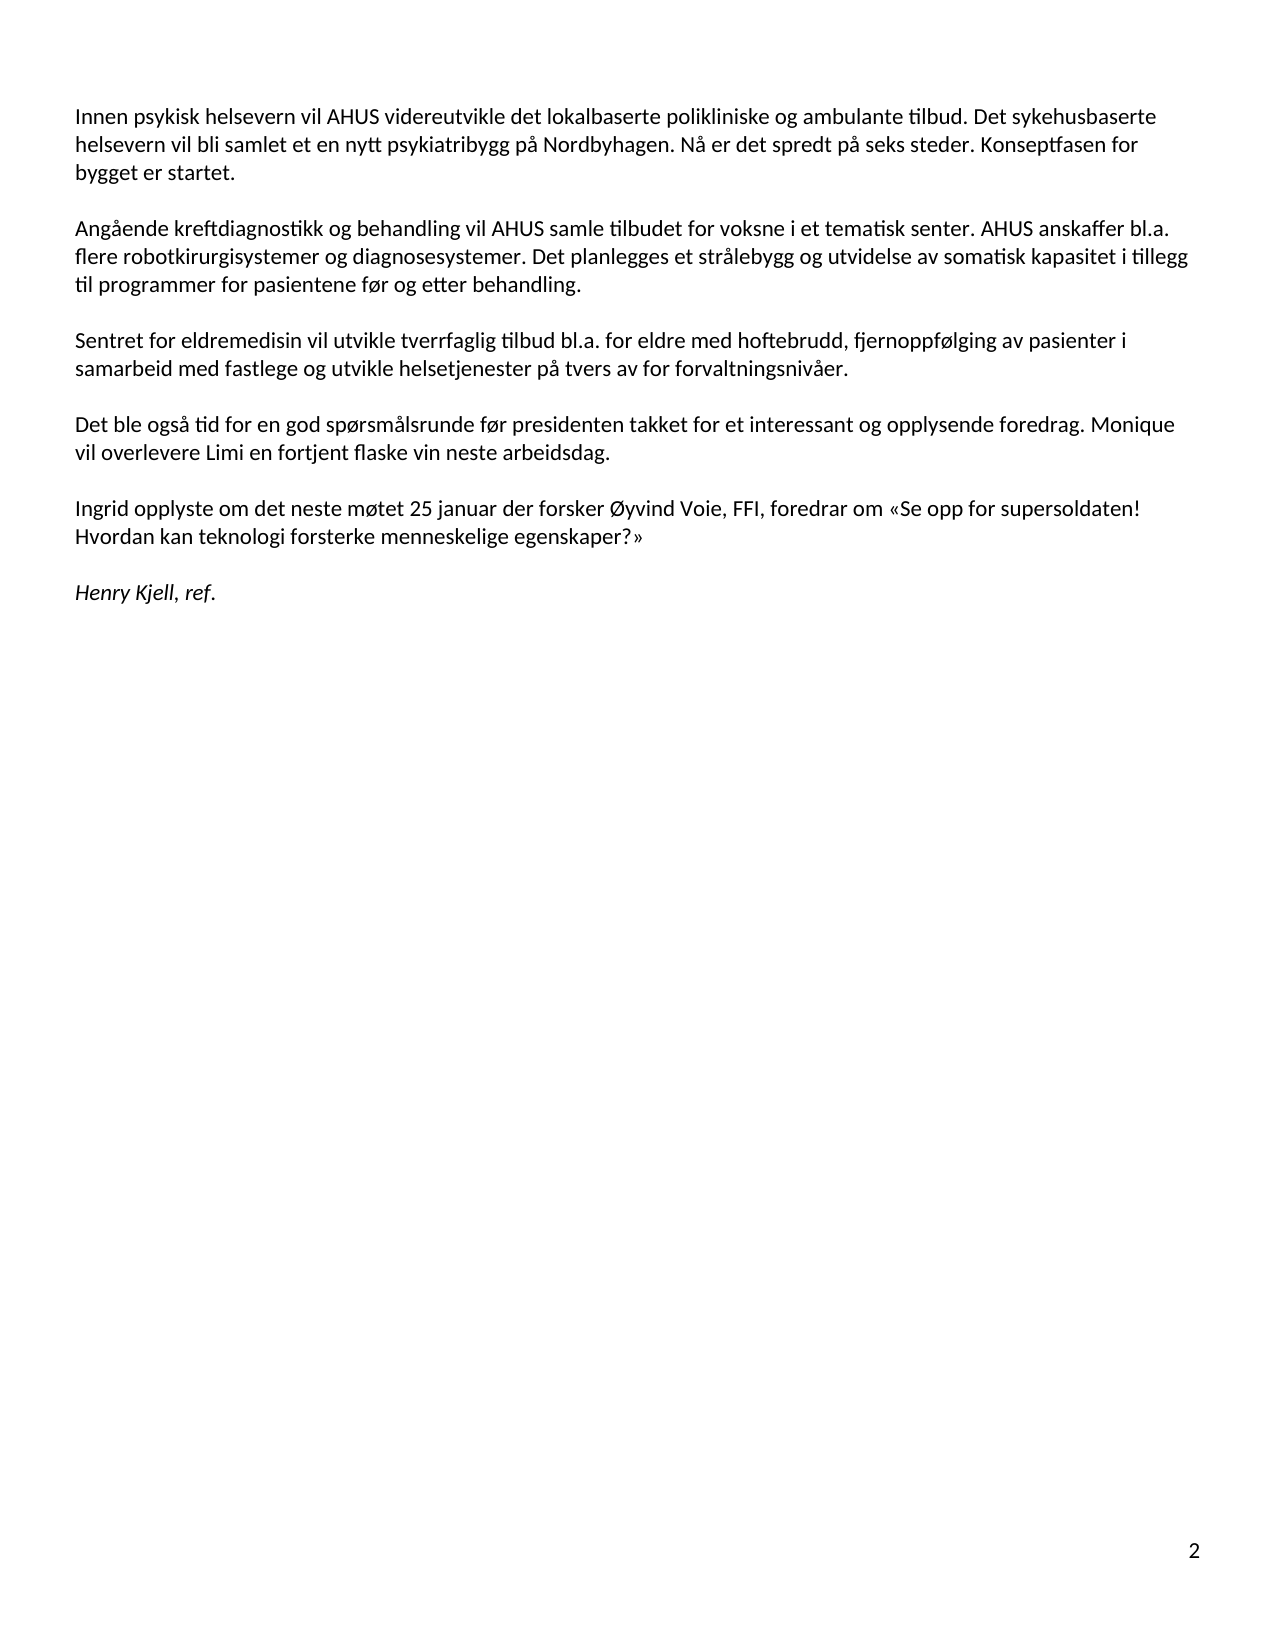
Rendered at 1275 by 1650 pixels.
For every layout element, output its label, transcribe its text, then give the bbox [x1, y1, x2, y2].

text Ingrid opplyste om det neste møtet 25 januar der forsker Øyvind Voie, FFI, foredrar om «Se opp for supersoldaten! Hvordan kan teknologi forsterke menneskelige egenskaper?» [75, 494, 1200, 550]
text Angående kreftdiagnostikk og behandling vil AHUS samle tilbudet for voksne i et tematisk senter. AHUS anskaffer bl.a. flere robotkirurgisystemer og diagnosesystemer. Det planlegges et strålebygg og utvidelse av somatisk kapasitet i tillegg til programmer for pasientene før og etter behandling. [75, 214, 1200, 298]
text Henry Kjell, ref. [75, 578, 1200, 606]
text Sentret for eldremedisin vil utvikle tverrfaglig tilbud bl.a. for eldre med hoftebrudd, fjernoppfølging av pasienter i samarbeid med fastlege og utvikle helsetjenester på tvers av for forvaltningsnivåer. [75, 326, 1200, 382]
text Innen psykisk helsevern vil AHUS videreutvikle det lokalbaserte polikliniske og ambulante tilbud. Det sykehusbaserte helsevern vil bli samlet et en nytt psykiatribygg på Nordbyhagen. Nå er det spredt på seks steder. Konseptfasen for bygget er startet. [75, 102, 1200, 186]
text Det ble også tid for en god spørsmålsrunde før presidenten takket for et interessant og opplysende foredrag. Monique vil overlevere Limi en fortjent flaske vin neste arbeidsdag. [75, 410, 1200, 466]
